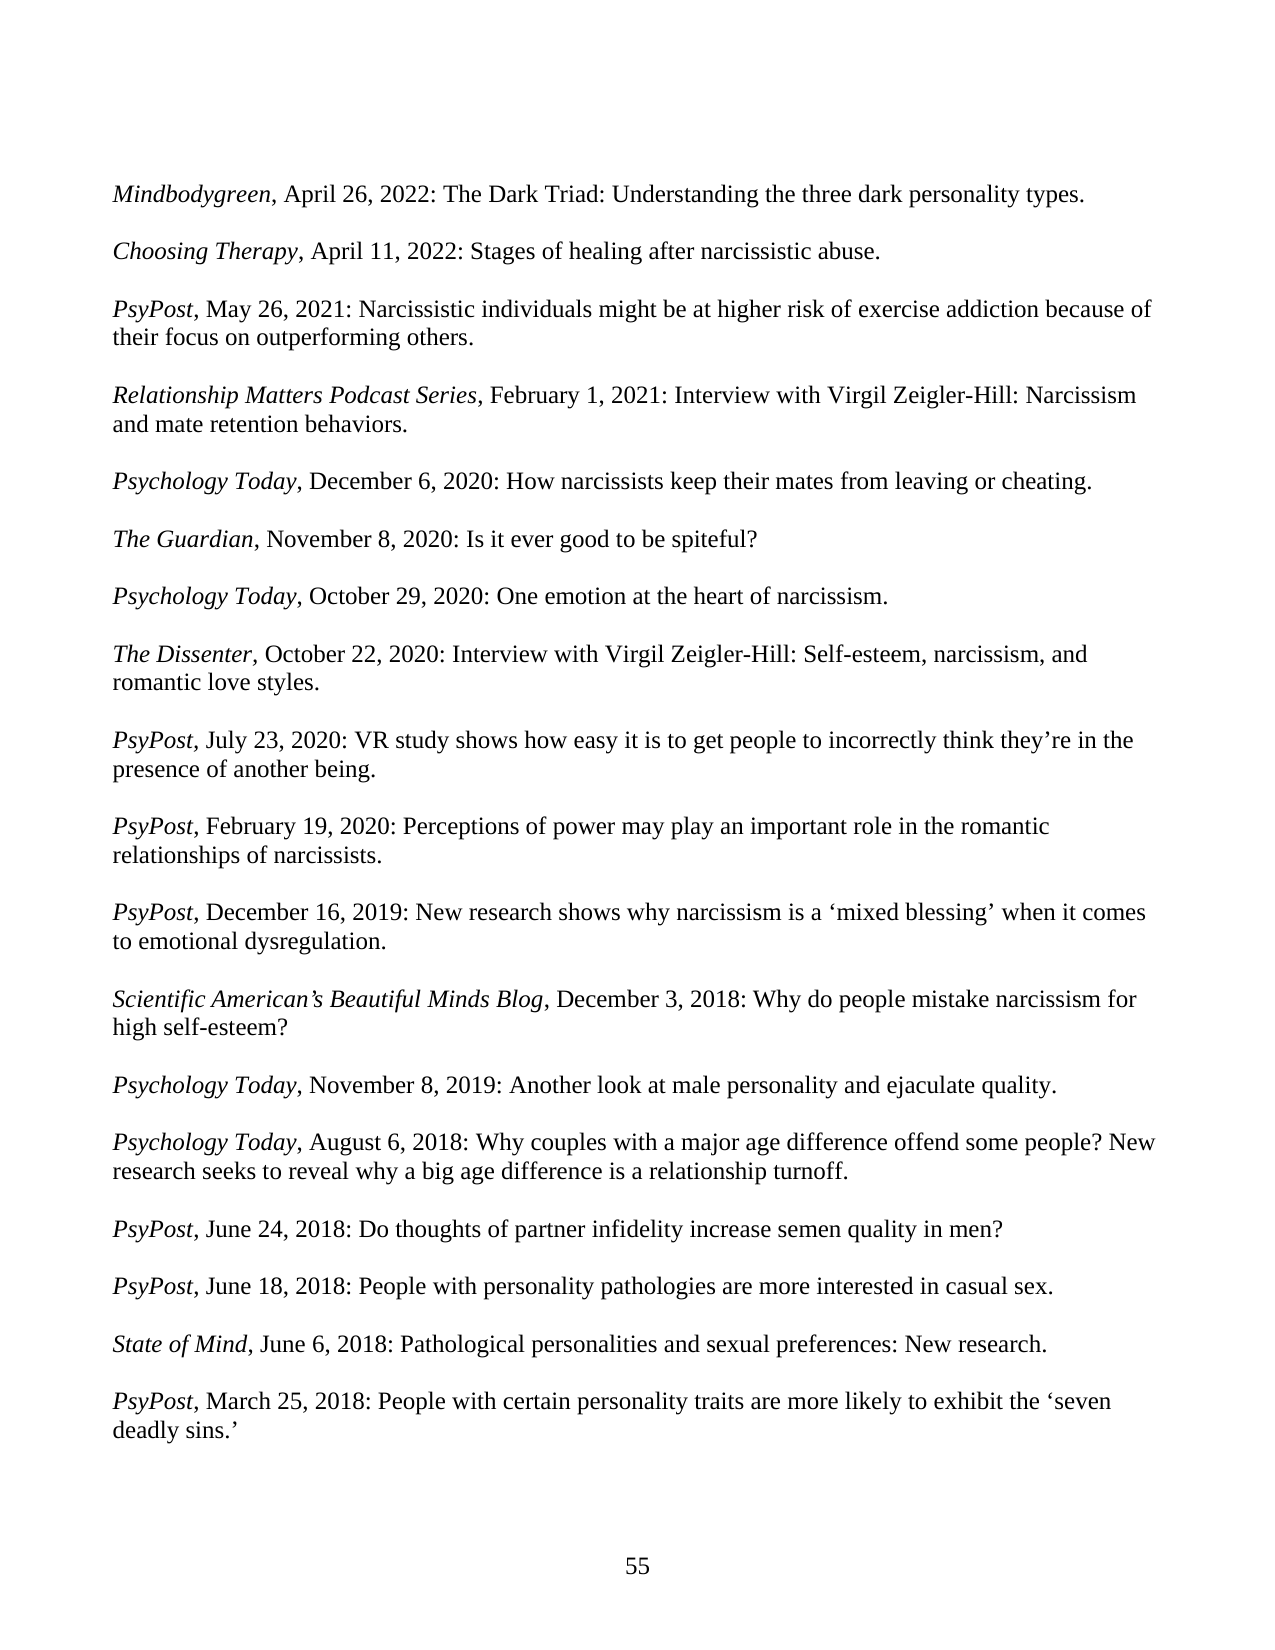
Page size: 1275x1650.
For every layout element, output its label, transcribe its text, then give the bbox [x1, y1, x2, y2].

list Mindbodygreen, April 26, 2022: The Dark Triad: Understanding the three dark personality types. [112, 179, 1162, 207]
list PsyPost, June 24, 2018: Do thoughts of partner infidelity increase semen quality in men? [112, 1214, 1162, 1242]
list Psychology Today, December 6, 2020: How narcissists keep their mates from leaving or cheating. [112, 466, 1162, 495]
list The Guardian, November 8, 2020: Is it ever good to be spiteful? [112, 524, 1162, 552]
list State of Mind, June 6, 2018: Pathological personalities and sexual preferences: New research. [112, 1329, 1162, 1357]
list PsyPost, July 23, 2020: VR study shows how easy it is to get people to incorrectly think they’re in the presence of another being. [112, 725, 1162, 782]
text Scientific American’s Beautiful Minds Blog, December 3, 2018: Why do people mistake narcissism for high self-esteem? [112, 984, 1162, 1041]
list PsyPost, December 16, 2019: New research shows why narcissism is a ‘mixed blessing’ when it comes to emotional dysregulation. [112, 897, 1162, 955]
list Psychology Today, October 29, 2020: One emotion at the heart of narcissism. [112, 581, 1162, 610]
list The Dissenter, October 22, 2020: Interview with Virgil Zeigler-Hill: Self-esteem, narcissism, and romantic love styles. [112, 639, 1162, 696]
list PsyPost, May 26, 2021: Narcissistic individuals might be at higher risk of exercise addiction because of their focus on outperforming others. [112, 294, 1162, 351]
list Psychology Today, August 6, 2018: Why couples with a major age difference offend some people? New research seeks to reveal why a big age difference is a relationship turnoff. [112, 1127, 1162, 1185]
list PsyPost, March 25, 2018: People with certain personality traits are more likely to exhibit the ‘seven deadly sins.’ [112, 1386, 1162, 1444]
list PsyPost, June 18, 2018: People with personality pathologies are more interested in casual sex. [112, 1271, 1162, 1300]
list Choosing Therapy, April 11, 2022: Stages of healing after narcissistic abuse. [112, 236, 1162, 265]
list Psychology Today, November 8, 2019: Another look at male personality and ejaculate quality. [112, 1070, 1162, 1099]
list Relationship Matters Podcast Series, February 1, 2021: Interview with Virgil Zeigler-Hill: Narcissism and mate retention behaviors. [112, 380, 1162, 437]
list PsyPost, February 19, 2020: Perceptions of power may play an important role in the romantic relationships of narcissists. [112, 811, 1162, 869]
